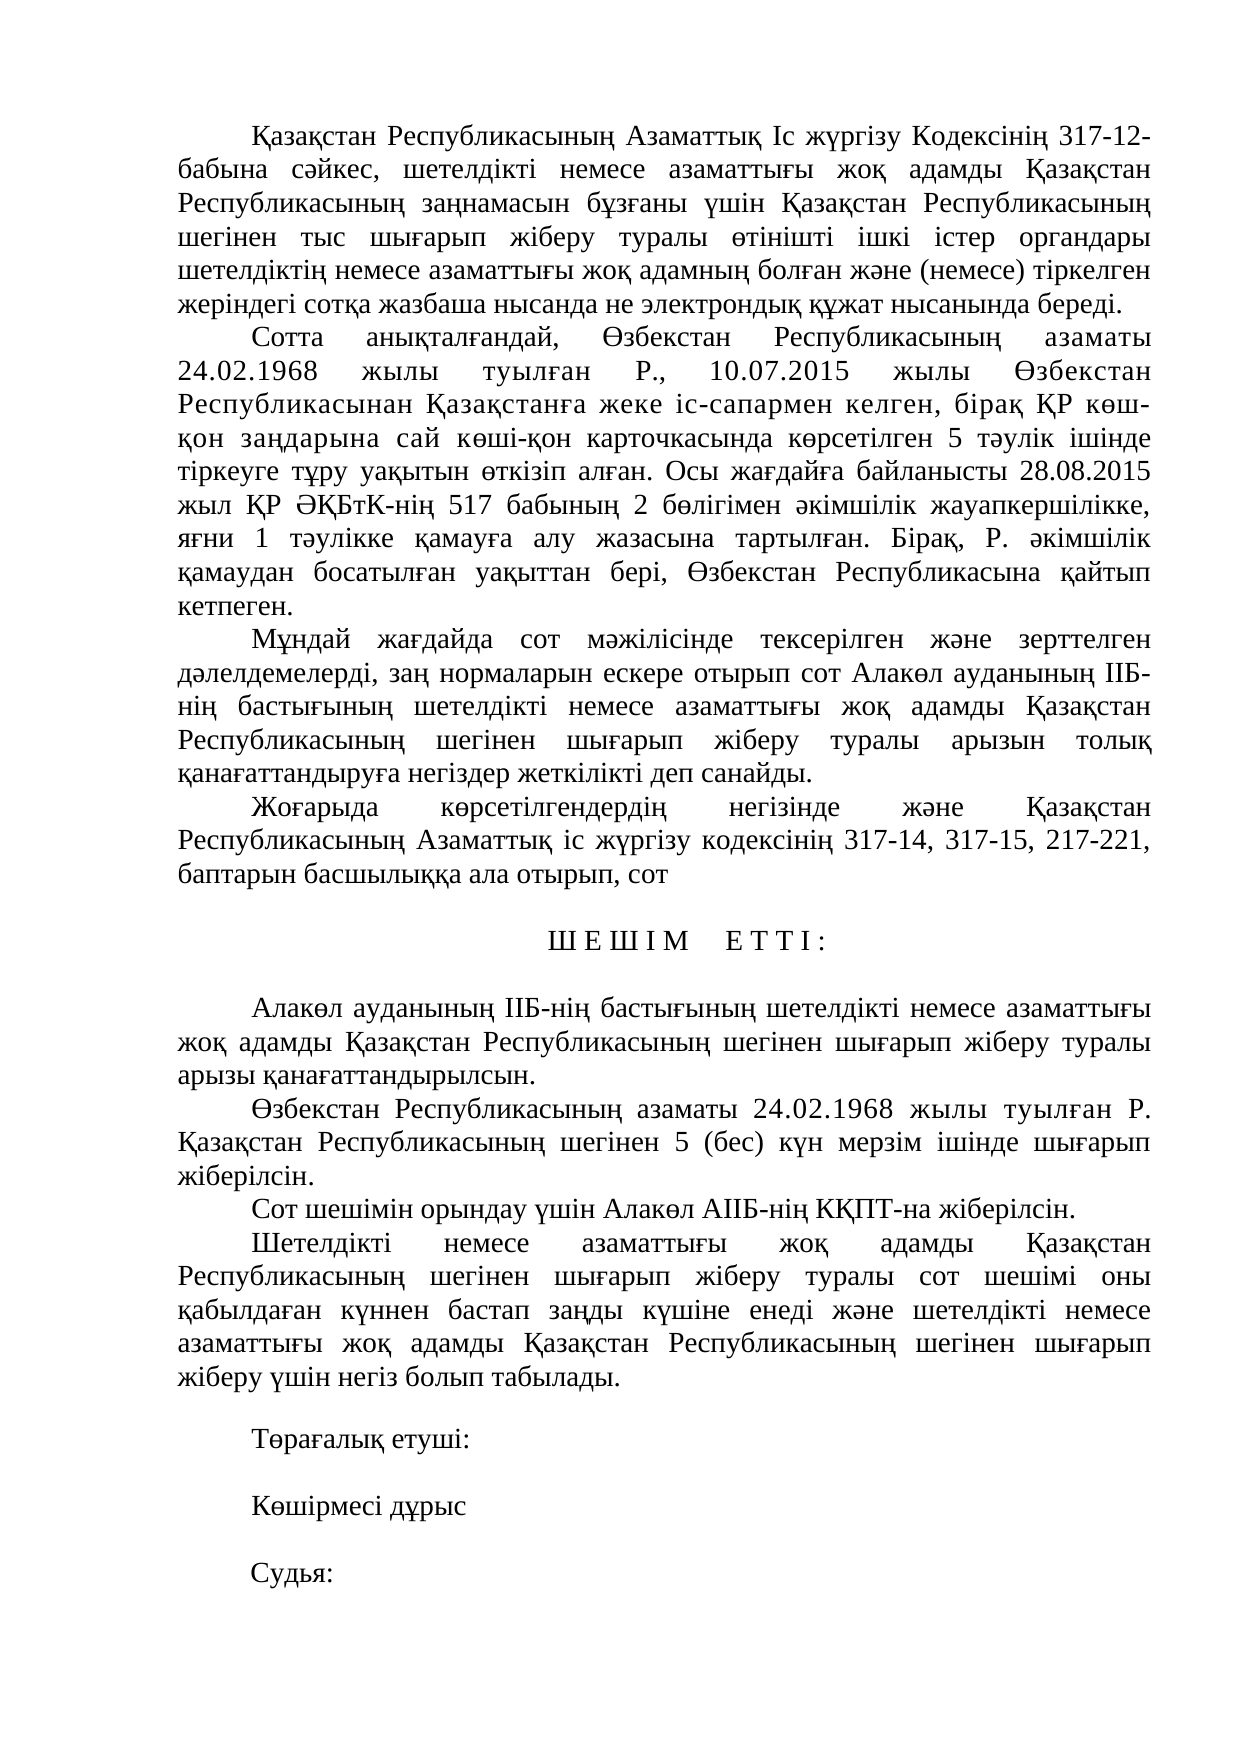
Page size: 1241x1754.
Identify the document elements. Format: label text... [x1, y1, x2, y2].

text Шетелдікті немесе азаматтығы жоқ адамды Қазақстан Республикасының шегінен шығарып жіберу туралы сот шешімі оны қабылдаған күннен бастап заңды күшіне енеді және шетелдікті немесе азаматтығы жоқ адамды Қазақстан Республикасының шегінен шығарып жіберу үшін негіз болып табылады. [177, 1225, 1152, 1393]
text Сотта анықталғандай, Өзбекстан Республикасының азаматы 24.02.1968 жылы туылған P., 10.07.2015 жылы Өзбекстан Республикасынан Қазақстанға жеке іс-сапармен келген, бірақ ҚР көш-қон заңдарына сай көші-қон карточкасында көрсетілген 5 тәулік ішінде тіркеуге тұру уақытын өткізіп алған. Осы жағдайға байланысты 28.08.2015 жыл ҚР ӘҚБтК-нің 517 бабының 2 бөлігімен әкімшілік жауапкершілікке, яғни 1 тәулікке қамауға алу жазасына тартылған. Бірақ, P. әкімшілік қамаудан босатылған уақыттан бері, Өзбекстан Республикасына қайтып кетпеген. [177, 319, 1152, 621]
text Қазақстан Республикасының Азаматтық Іс жүргізу Кодексінің 317-12-бабына сәйкес, шетелдікті немесе азаматтығы жоқ адамды Қазақстан Республикасының заңнамасын бұзғаны үшін Қазақстан Республикасының шегінен тыс шығарып жіберу туралы өтінішті ішкі істер органдары шетелдіктің немесе азаматтығы жоқ адамның болған және (немесе) тіркелген жеріндегі сотқа жазбаша нысанда не электрондық құжат нысанында береді. [177, 118, 1152, 319]
text Мұндай жағдайда сот мәжілісінде тексерілген және зерттелген дәлелдемелерді, заң нормаларын ескере отырып сот Алакөл ауданының ІІБ-нің бастығының шетелдікті немесе азаматтығы жоқ адамды Қазақстан Республикасының шегінен шығарып жіберу туралы арызын толық қанағаттандыруға негіздер жеткілікті деп санайды. [177, 621, 1152, 789]
text Жоғарыда көрсетілгендердің негізінде және Қазақстан Республикасының Азаматтық іс жүргізу кодексінің 317-14, 317-15, 217-221, баптарын басшылыққа ала отырып, сот [177, 789, 1152, 889]
text Көшірмесі дұрыс [177, 1488, 1152, 1522]
text Өзбекстан Республикасының азаматы 24.02.1968 жылы туылған P. Қазақстан Республикасының шегінен 5 (бес) күн мерзім ішінде шығарып жіберілсін. [177, 1091, 1152, 1191]
text Судья: [177, 1556, 1152, 1589]
text Төрағалық етуші: [177, 1421, 1152, 1455]
text Алакөл ауданының ІІБ-нің бастығының шетелдікті немесе азаматтығы жоқ адамды Қазақстан Республикасының шегінен шығарып жіберу туралы арызы қанағаттандырылсын. [177, 990, 1152, 1091]
text Сот шешімін орындау үшін Алакөл АІІБ-нің КҚПТ-на жіберілсін. [177, 1191, 1152, 1225]
text Ш Е Ш І М Е Т Т І : [177, 923, 1152, 957]
